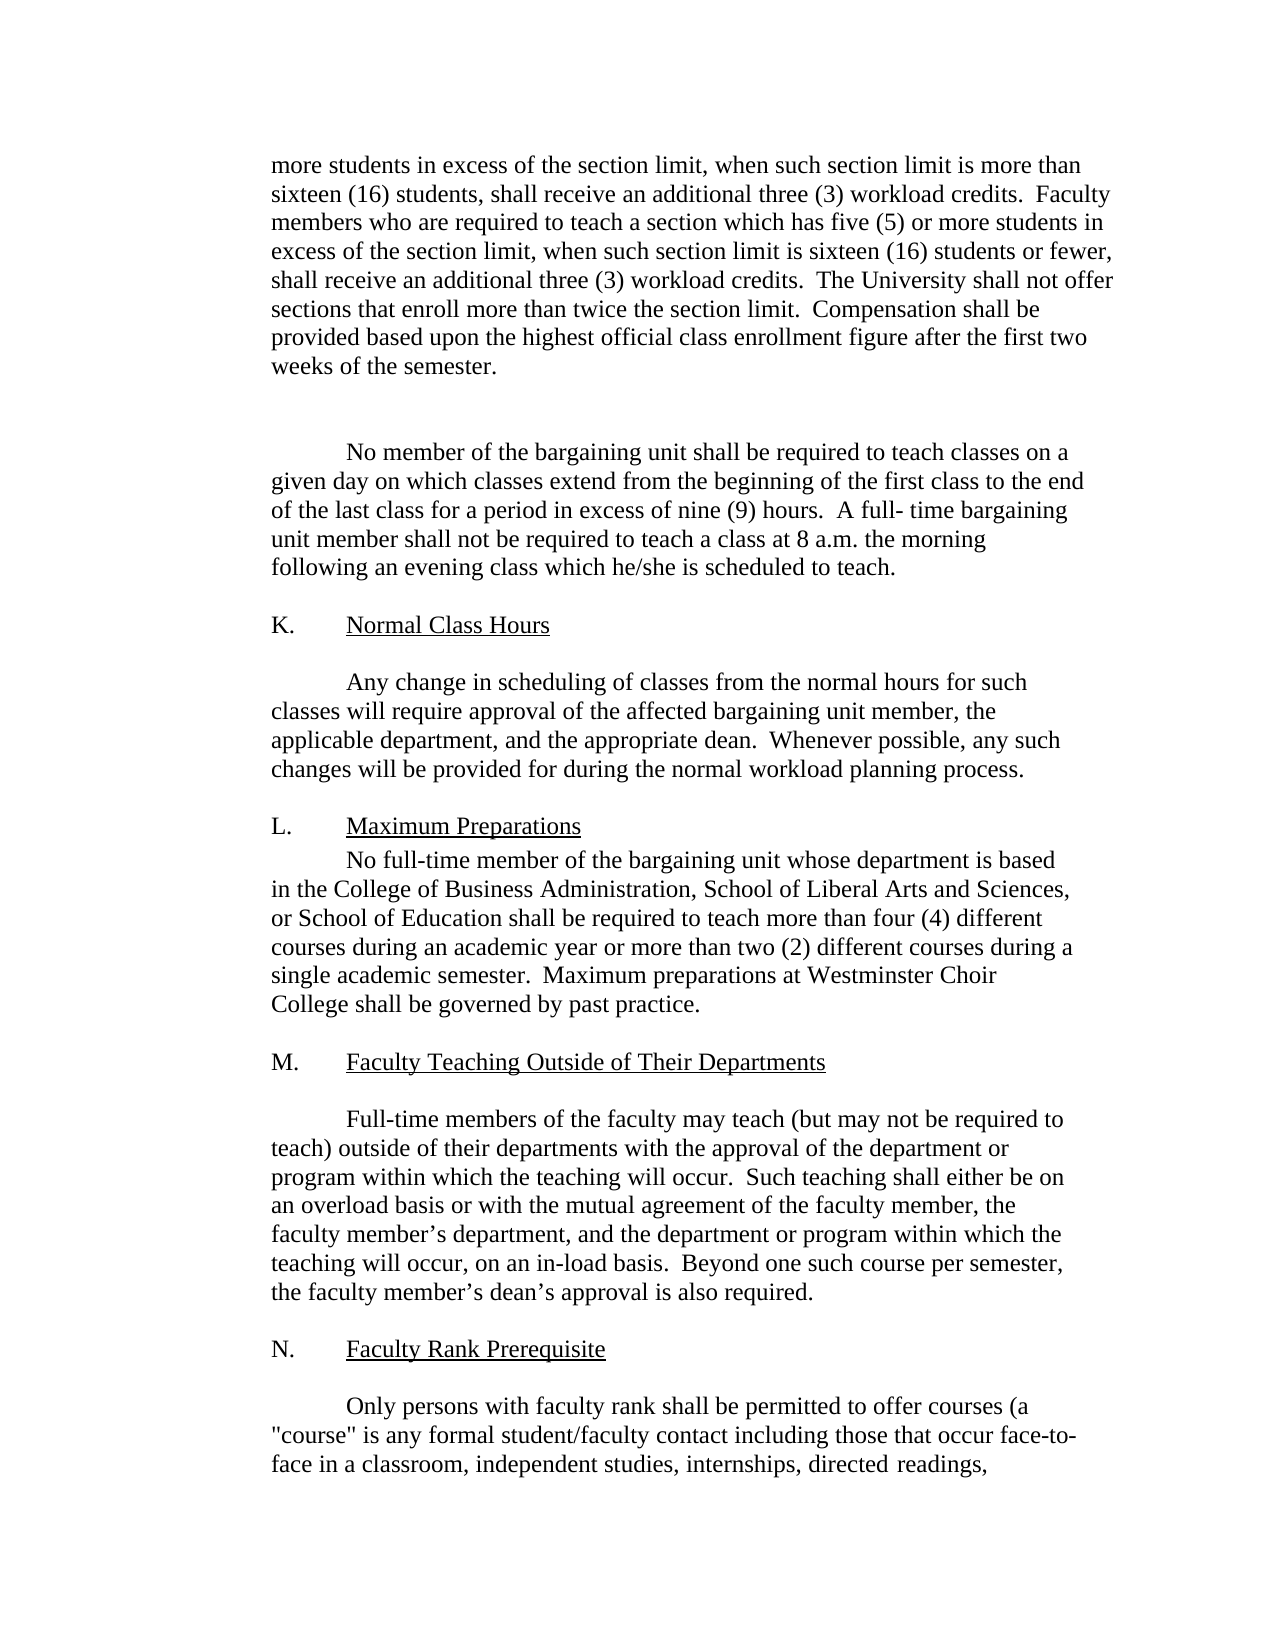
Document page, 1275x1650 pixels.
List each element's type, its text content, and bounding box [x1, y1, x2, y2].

list Maximum Preparations [271, 811, 1125, 840]
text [271, 150, 1125, 380]
list Faculty Teaching Outside of Their Departments [271, 1047, 1125, 1075]
text Any change in scheduling of classes from the normal hours for such classes will require approval of the affected bargaining unit member, the applicable department, and the appropriate dean. Whenever possible, any such changes will be provided for during the normal workload planning process. [271, 667, 1087, 782]
list Normal Class Hours [271, 610, 1125, 639]
text No full-time member of the bargaining unit whose department is based in the College of Business Administration, School of Liberal Arts and Sciences, or School of Education shall be required to teach more than four (4) different courses during an academic year or more than two (2) different courses during a single academic semester. Maximum preparations at Westminster Choir College shall be governed by past practice. [271, 845, 1078, 1018]
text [271, 1391, 1087, 1478]
list Faculty Rank Prerequisite [271, 1334, 1125, 1363]
text No member of the bargaining unit shall be required to teach classes on a given day on which classes extend from the beginning of the first class to the end of the last class for a period in excess of nine (9) hours. A full- time bargaining unit member shall not be required to teach a class at 8 a.m. the morning following an evening class which he/she is scheduled to teach. [271, 437, 1087, 581]
text Full-time members of the faculty may teach (but may not be required to teach) outside of their departments with the approval of the department or program within which the teaching will occur. Such teaching shall either be on an overload basis or with the mutual agreement of the faculty member, the faculty member’s department, and the department or program within which the teaching will occur, on an in-load basis. Beyond one such course per semester, the faculty member’s dean’s approval is also required. [271, 1104, 1078, 1305]
